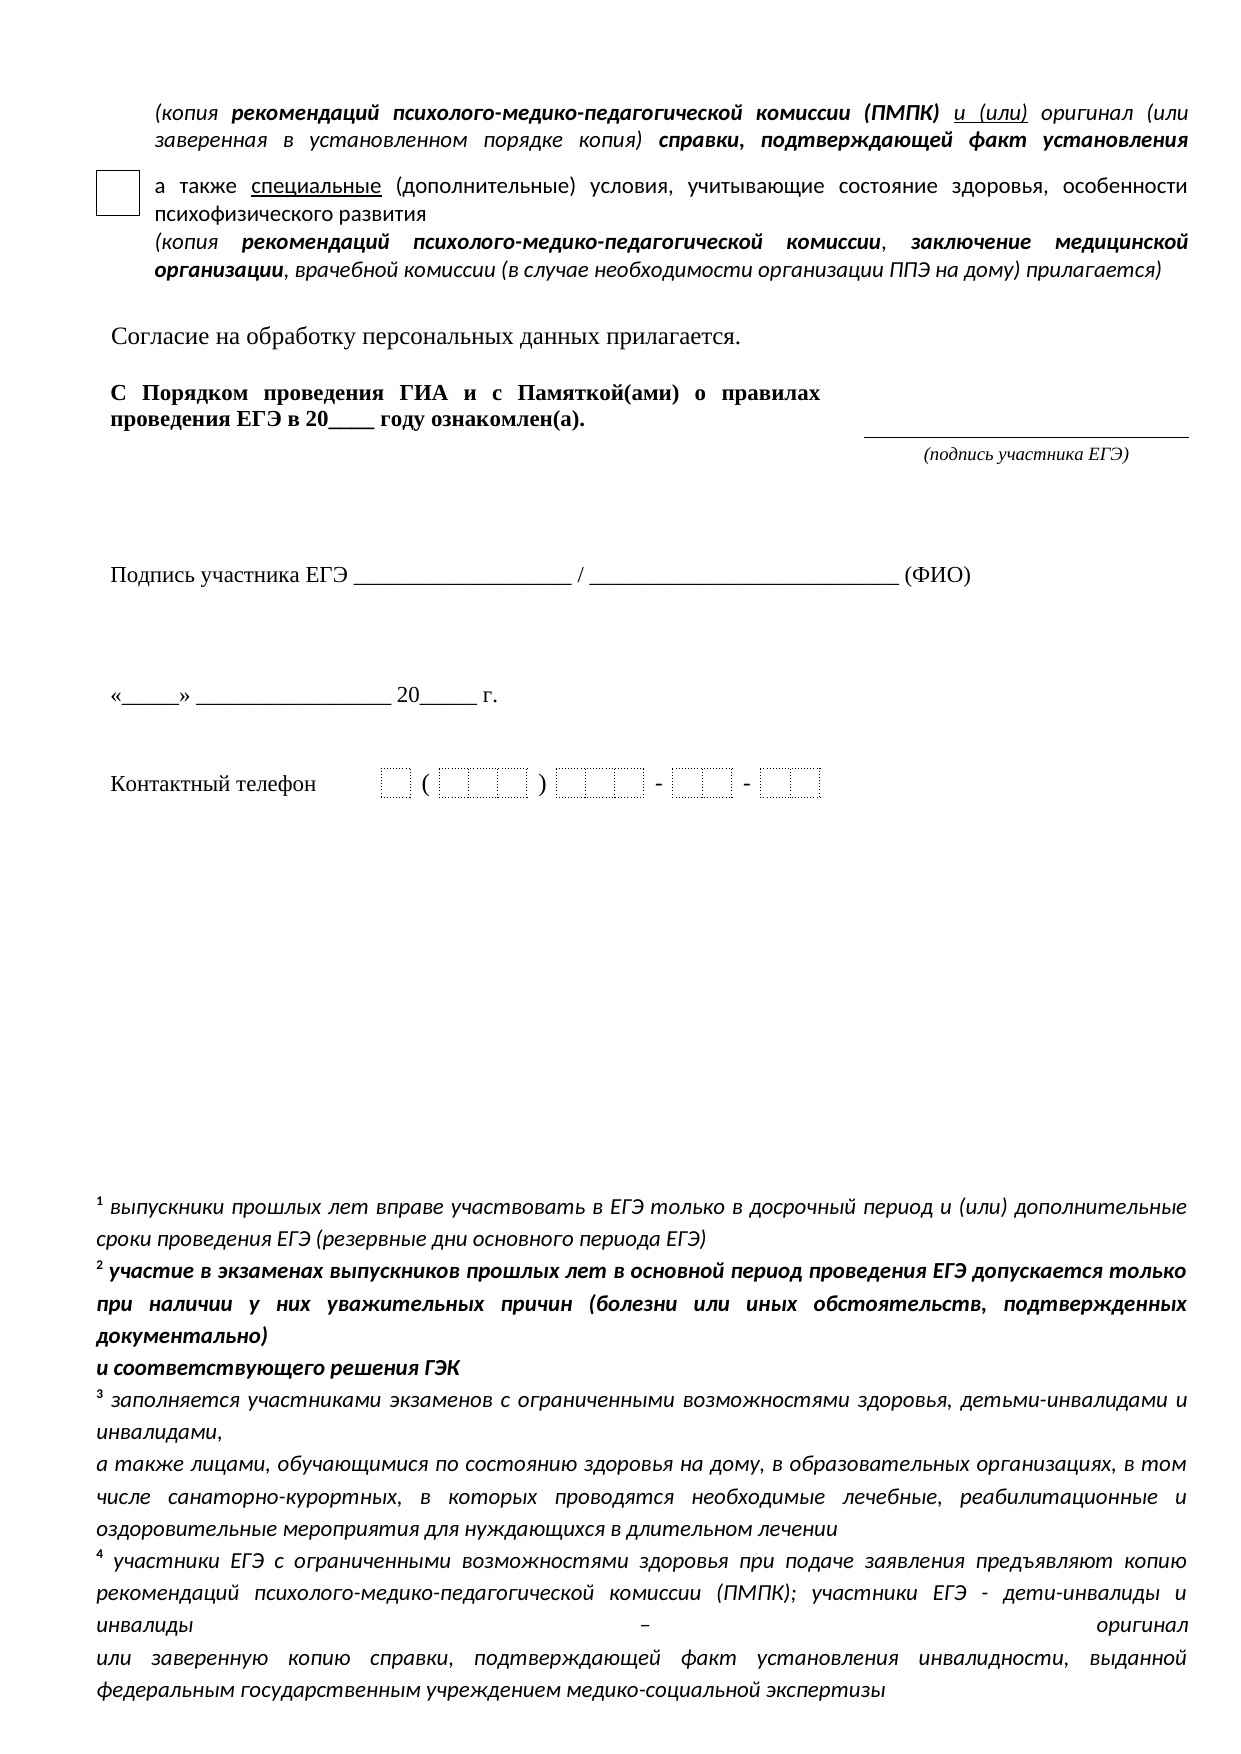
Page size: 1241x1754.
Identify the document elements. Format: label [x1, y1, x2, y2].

table_cell [82, 40, 1203, 1707]
